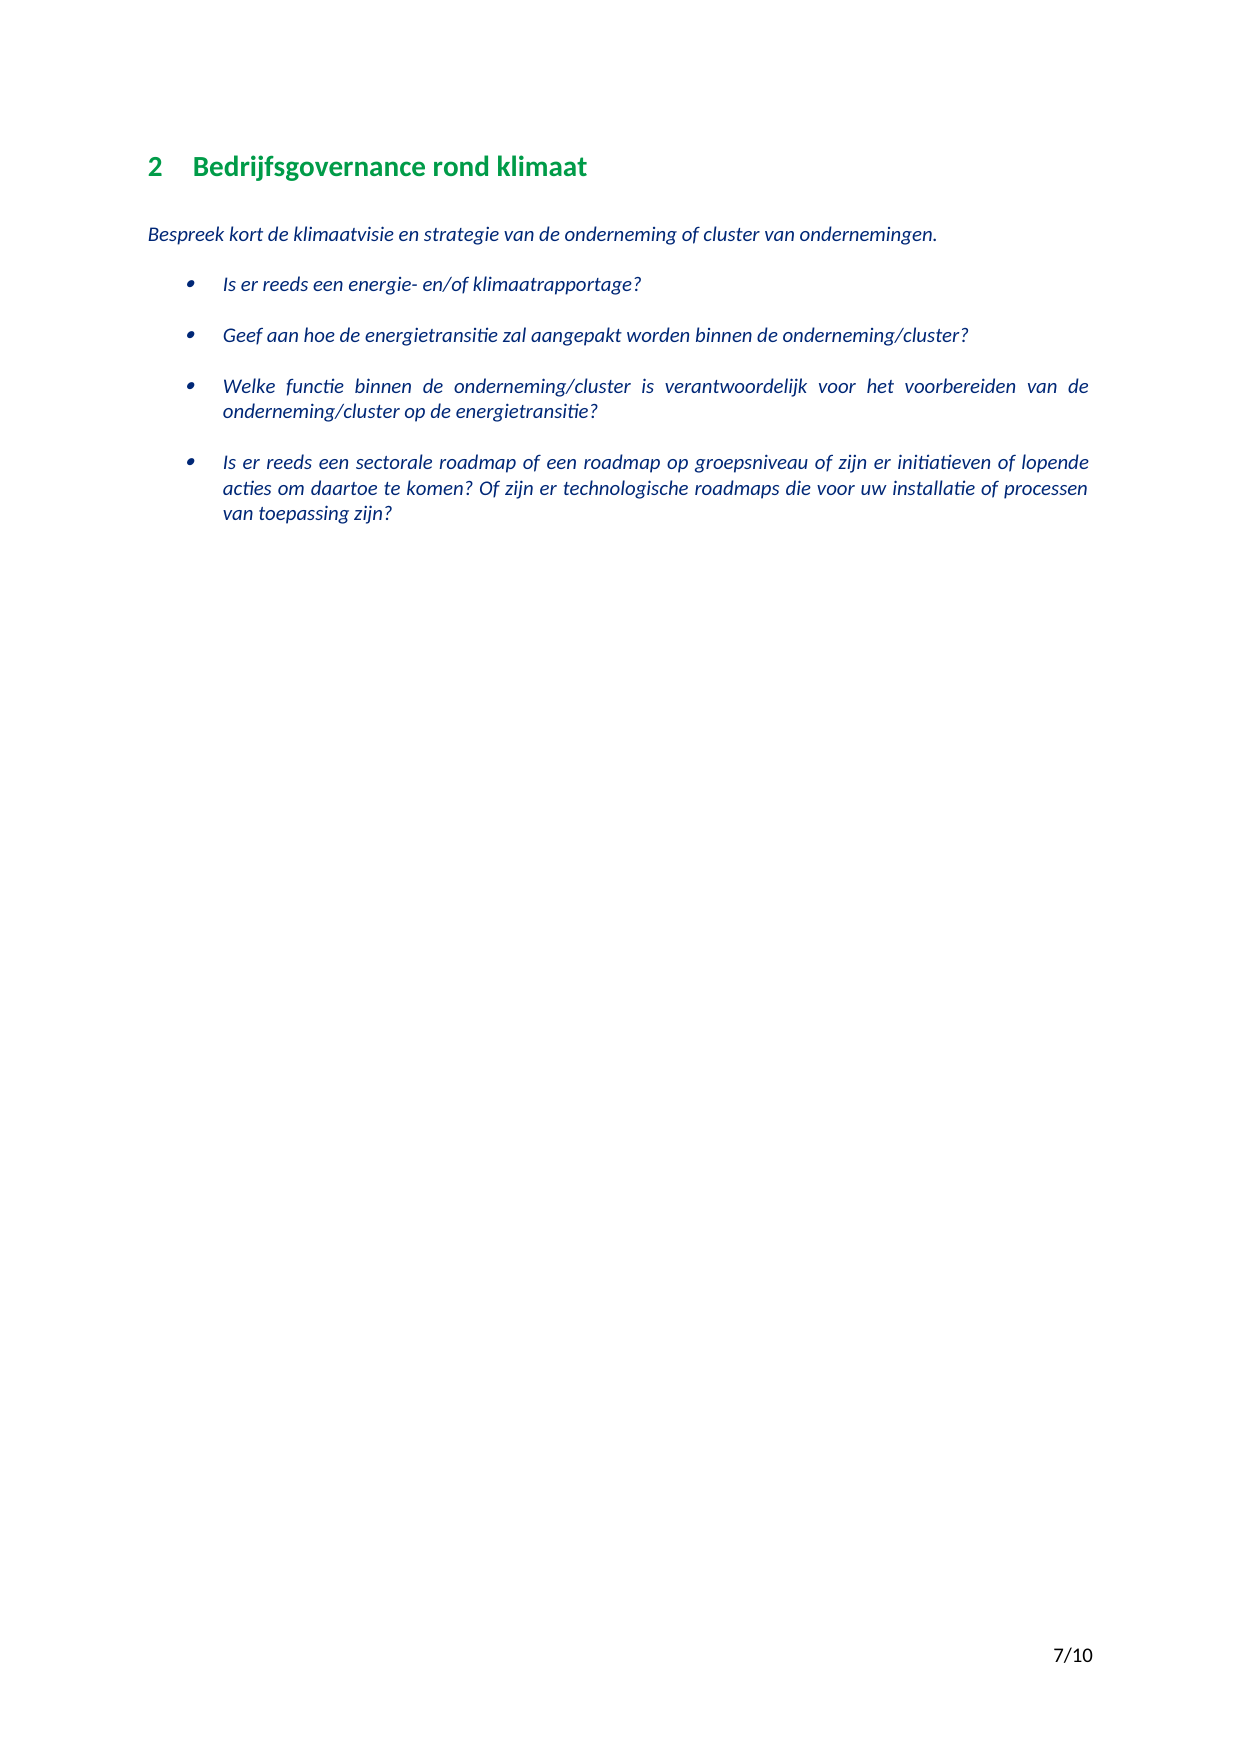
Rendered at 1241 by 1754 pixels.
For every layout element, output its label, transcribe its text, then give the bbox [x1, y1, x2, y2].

subtitle Bedrijfsgovernance rond klimaat [148, 148, 1092, 183]
list Is er reeds een sectorale roadmap of een roadmap op groepsniveau of zijn er initiatieven of lopende acties om daartoe te komen? Of zijn er technologische roadmaps die voor uw installatie of processen van toepassing zijn? [185, 449, 1092, 526]
text Bespreek kort de klimaatvisie en strategie van de onderneming of cluster van ondernemingen. [148, 221, 1092, 246]
list Geef aan hoe de energietransitie zal aangepakt worden binnen de onderneming/cluster? [185, 322, 1092, 348]
list Is er reeds een energie- en/of klimaatrapportage? [185, 272, 1092, 297]
list Welke functie binnen de onderneming/cluster is verantwoordelijk voor het voorbereiden van de onderneming/cluster op de energietransitie? [185, 373, 1092, 424]
